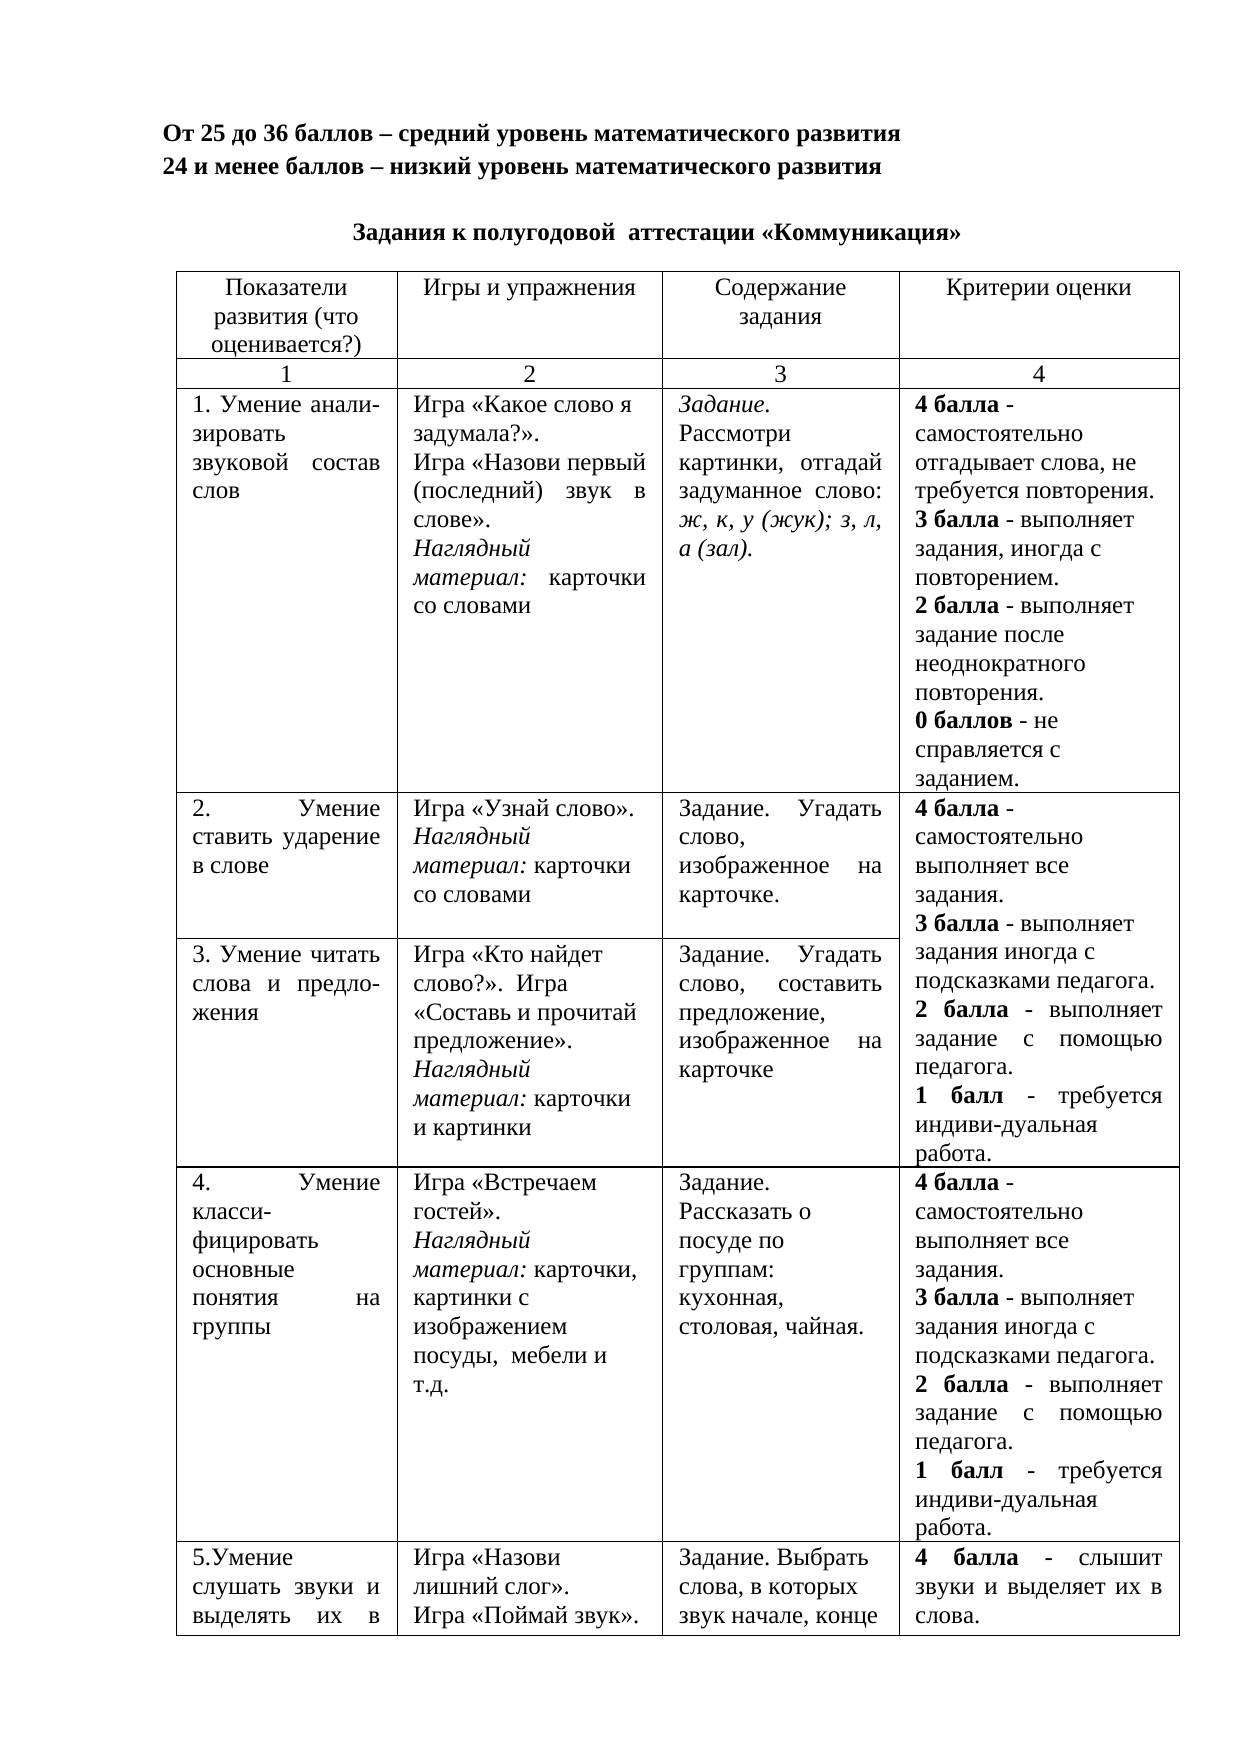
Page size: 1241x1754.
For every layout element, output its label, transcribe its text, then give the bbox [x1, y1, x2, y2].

table_cell 4 балла - самостоятельно отгадывает слова, не требуется повторения. 3 балла - выполняет задания, иногда с повторением. 2 балла - выполняет задание после неоднократного повторения. 0 баллов - не справляется с заданием. [900, 389, 1179, 792]
table_cell 2. Умение ставить ударение в слове [177, 793, 397, 938]
table_cell Игра «Встречаем гостей». Наглядный материал: карточки, картинки с изображением посуды, мебели и т.д. [398, 1168, 662, 1541]
table_cell Задание. Угадать слово, составить предложение, изображенное на карточке [663, 939, 899, 1166]
table_header Показатели развития (что оценивается?) [177, 272, 397, 358]
table_cell Задание. Рассказать о посуде по группам: кухонная, столовая, чайная. [663, 1168, 899, 1541]
table_cell Игра «Узнай слово». Наглядный материал: карточки со словами [398, 793, 662, 938]
table_cell 2 [398, 359, 662, 388]
list Задания к полугодовой аттестации «Коммуникация» [162, 217, 1152, 246]
list От 25 до 36 баллов – средний уровень математического развития [162, 118, 1152, 147]
table_cell Задание. Рассмотри картинки, отгадай задуманное слово: ж, к, у (жук); з, л, а (зал). [663, 389, 899, 792]
table_cell Задание. Угадать слово, изображенное на карточке. [663, 793, 899, 938]
table_cell Игра «Какое слово я задумала?». Игра «Назови первый (последний) звук в слове». Наглядный материал: карточки со словами [398, 389, 662, 792]
table_cell 1. Умение анали-зировать звуковой состав слов [177, 389, 397, 792]
table_cell Игра «Кто найдет слово?». Игра «Составь и прочитай предложение». Наглядный материал: карточки и картинки [398, 939, 662, 1166]
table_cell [900, 1542, 1179, 1635]
table_cell 3 [663, 359, 899, 388]
table_cell 4 балла - самостоятельно выполняет все задания. 3 балла - выполняет задания иногда с подсказками педагога. 2 балла - выполняет задание с помощью педагога. 1 балл - требуется индиви-дуальная работа. [900, 793, 1179, 1166]
table_cell 1 [177, 359, 397, 388]
table_header Содержание задания [663, 272, 899, 358]
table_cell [398, 1542, 662, 1635]
table_header Игры и упражнения [398, 272, 662, 358]
table_cell 3. Умение читать слова и предло-жения [177, 939, 397, 1166]
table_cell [663, 1542, 899, 1635]
table_header Критерии оценки [900, 272, 1179, 358]
table_cell 4. Умение класси-фицировать основные понятия на группы [177, 1168, 397, 1541]
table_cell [177, 1542, 397, 1635]
table_cell 4 балла - самостоятельно выполняет все задания. 3 балла - выполняет задания иногда с подсказками педагога. 2 балла - выполняет задание с помощью педагога. 1 балл - требуется индиви-дуальная работа. [900, 1168, 1179, 1541]
table_cell 4 [900, 359, 1179, 388]
list 24 и менее баллов – низкий уровень математического развития [162, 151, 1152, 180]
